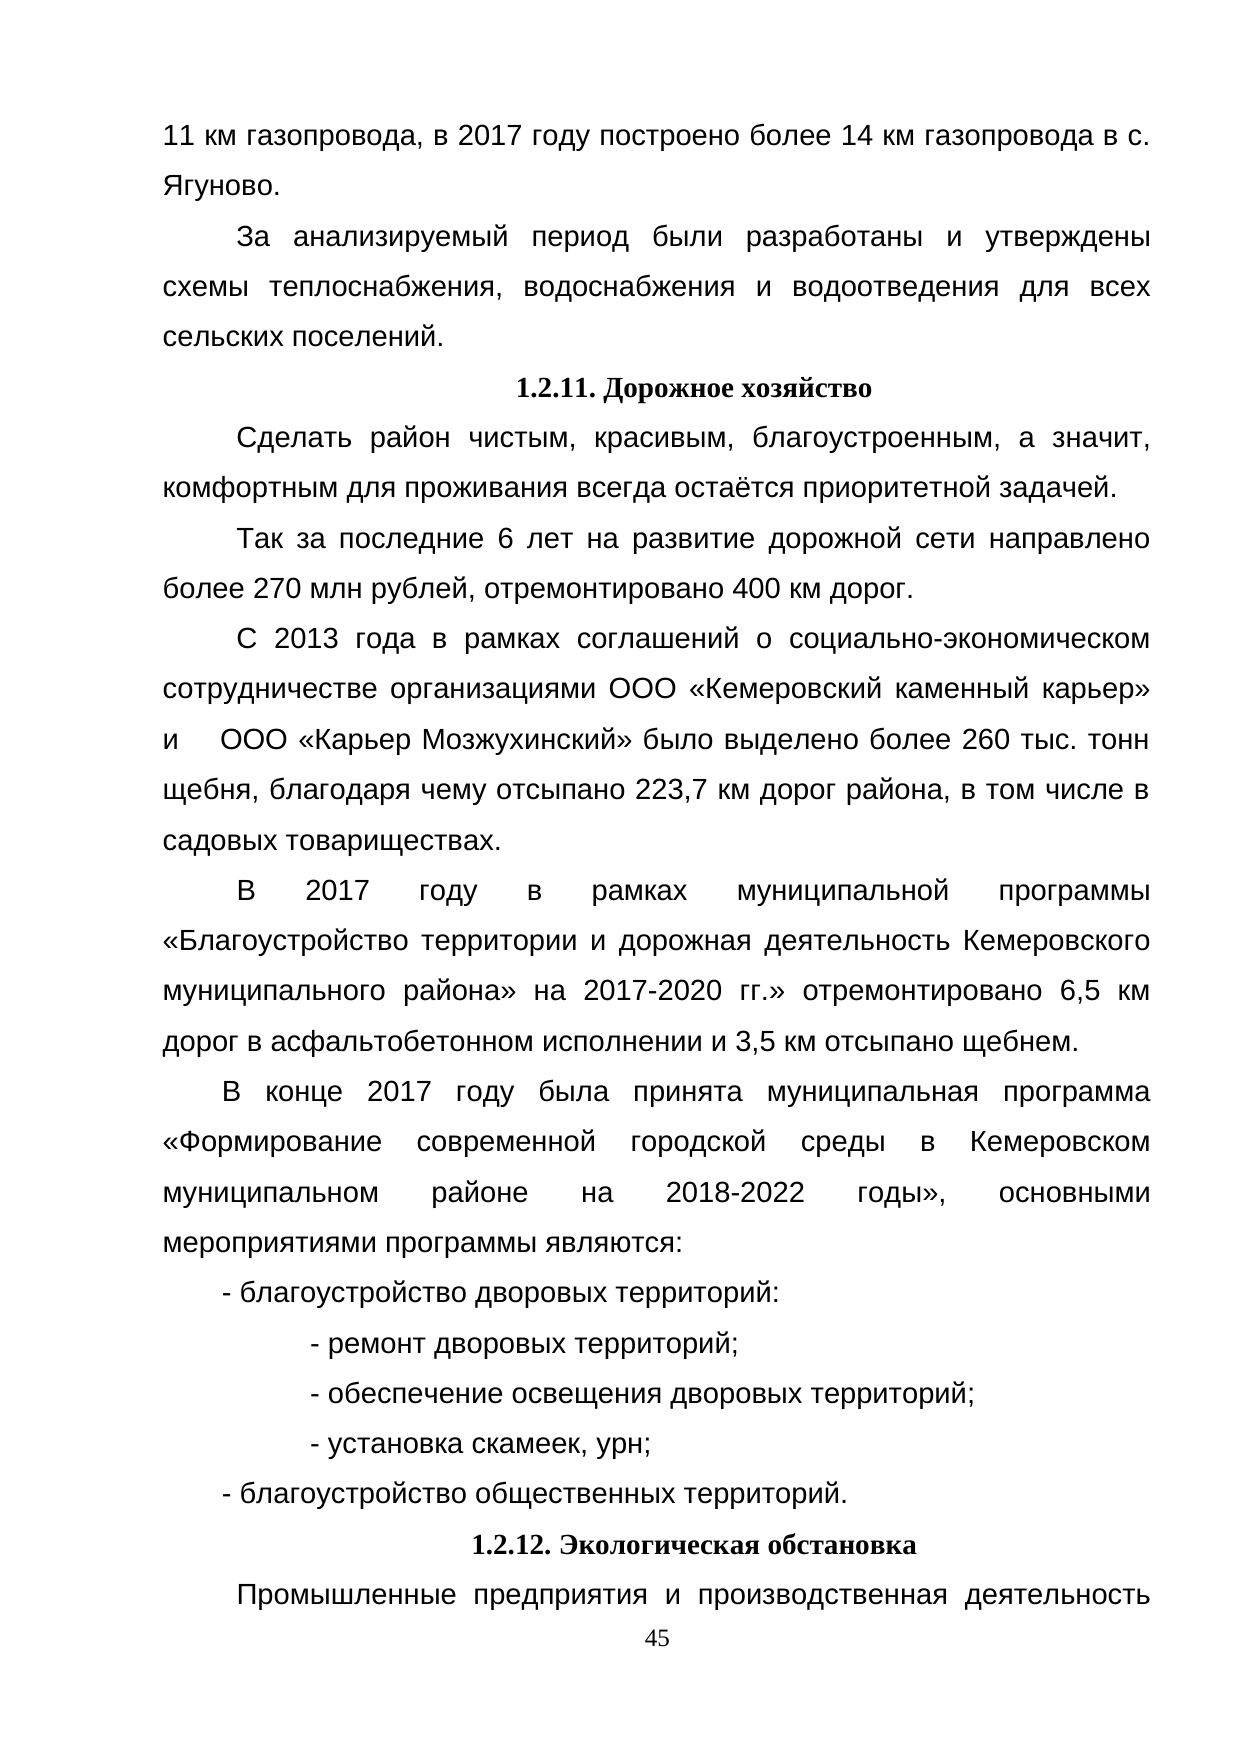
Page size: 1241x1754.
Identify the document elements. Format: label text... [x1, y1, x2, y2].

text В 2017 году в рамках муниципальной программы «Благоустройство территории и дорожная деятельность Кемеровского муниципального района» на 2017-2020 гг.» отремонтировано 6,5 км дорог в асфальтобетонном исполнении и 3,5 км отсыпано щебнем. [162, 873, 1152, 1057]
text - благоустройство дворовых территорий: [162, 1275, 1152, 1309]
text В конце 2017 году была принята муниципальная программа «Формирование современной городской среды в Кемеровском муниципальном районе на 2018-2022 годы», основными мероприятиями программы являются: [162, 1074, 1152, 1258]
text За анализируемый период были разработаны и утверждены схемы теплоснабжения, водоснабжения и водоотведения для всех сельских поселений. [162, 219, 1152, 353]
text Так за последние 6 лет на развитие дорожной сети направлено более 270 млн рублей, отремонтировано 400 км дорог. [162, 521, 1152, 604]
text С 2013 года в рамках соглашений о социально-экономическом сотрудничестве организациями ООО «Кемеровский каменный карьер» и ООО «Карьер Мозжухинский» было выделено более 260 тыс. тонн щебня, благодаря чему отсыпано 223,7 км дорог района, в том числе в садовых товариществах. [162, 621, 1152, 856]
text - ремонт дворовых территорий; [236, 1326, 1152, 1359]
subtitle 1.2.12. Экологическая обстановка [162, 1527, 1152, 1560]
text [162, 1577, 1152, 1611]
text - обеспечение освещения дворовых территорий; [236, 1376, 1152, 1409]
text - благоустройство общественных территорий. [162, 1477, 1152, 1510]
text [162, 118, 1152, 202]
text - установка скамеек, урн; [236, 1426, 1152, 1460]
subtitle 1.2.11. Дорожное хозяйство [162, 370, 1152, 403]
text Сделать район чистым, красивым, благоустроенным, а значит, комфортным для проживания всегда остаётся приоритетной задачей. [162, 420, 1152, 504]
